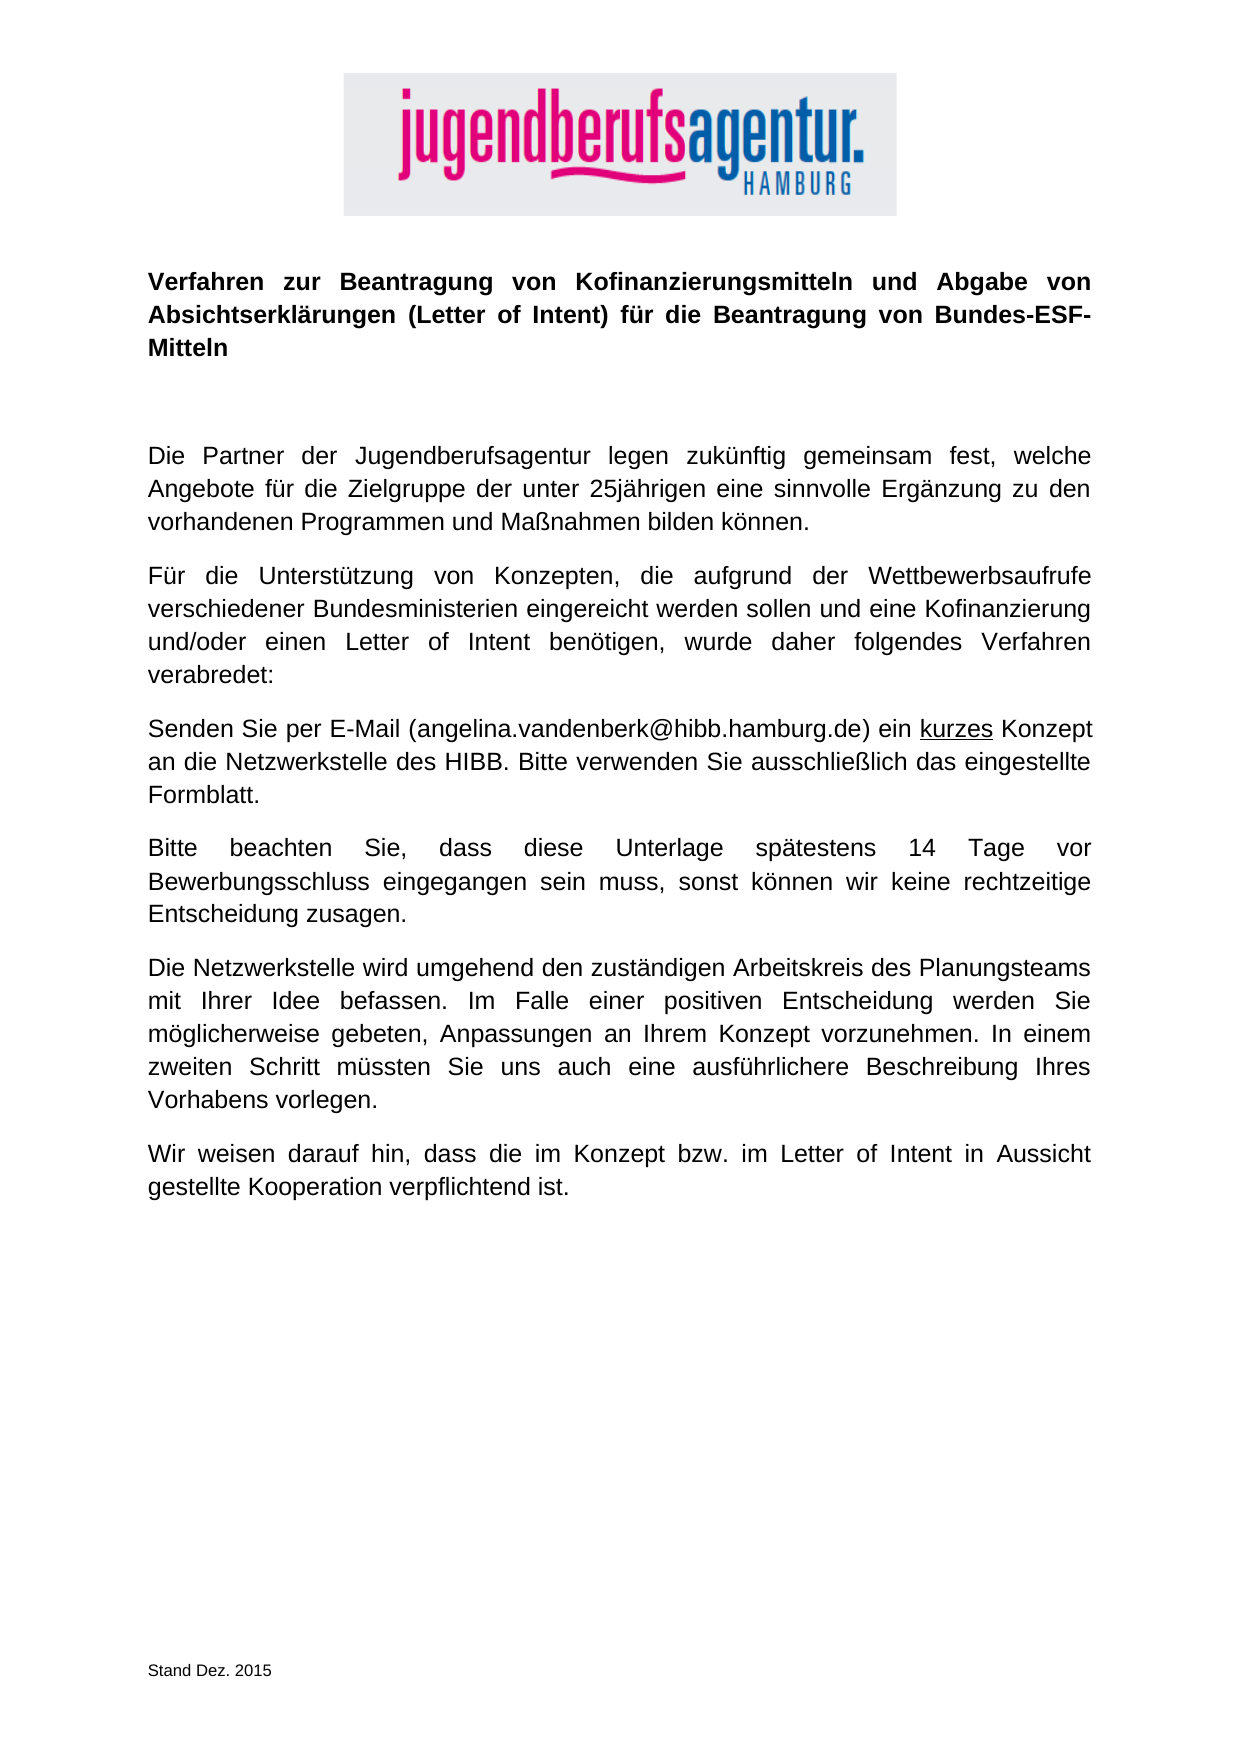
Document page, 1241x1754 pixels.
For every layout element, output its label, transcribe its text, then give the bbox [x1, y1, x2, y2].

text Verfahren zur Beantragung von Kofinanzierungsmitteln und Abgabe von Absichtserklärungen (Letter of Intent) für die Beantragung von Bundes-ESF-Mitteln [148, 267, 1093, 362]
text Die Netzwerkstelle wird umgehend den zuständigen Arbeitskreis des Planungsteams mit Ihrer Idee befassen. Im Falle einer positiven Entscheidung werden Sie möglicherweise gebeten, Anpassungen an Ihrem Konzept vorzunehmen. In einem zweiten Schritt müssten Sie uns auch eine ausführlichere Beschreibung Ihres Vorhabens vorlegen. [148, 953, 1093, 1114]
text Für die Unterstützung von Konzepten, die aufgrund der Wettbewerbsaufrufe verschiedener Bundesministerien eingereicht werden sollen und eine Kofinanzierung und/oder einen Letter of Intent benötigen, wurde daher folgendes Verfahren verabredet: [148, 561, 1093, 688]
text Bitte beachten Sie, dass diese Unterlage spätestens 14 Tage vor Bewerbungsschluss eingegangen sein muss, sonst können wir keine rechtzeitige Entscheidung zusagen. [148, 833, 1093, 928]
picture [343, 73, 897, 216]
text Senden Sie per E-Mail (angelina.vandenberk@hibb.hamburg.de) ein kurzes Konzept an die Netzwerkstelle des HIBB. Bitte verwenden Sie ausschließlich das eingestellte Formblatt. [148, 713, 1093, 808]
text Die Partner der Jugendberufsagentur legen zukünftig gemeinsam fest, welche Angebote für die Zielgruppe der unter 25jährigen eine sinnvolle Ergänzung zu den vorhandenen Programmen und Maßnahmen bilden können. [148, 441, 1093, 536]
text Wir weisen darauf hin, dass die im Konzept bzw. im Letter of Intent in Aussicht gestellte Kooperation verpflichtend ist. [148, 1139, 1093, 1201]
